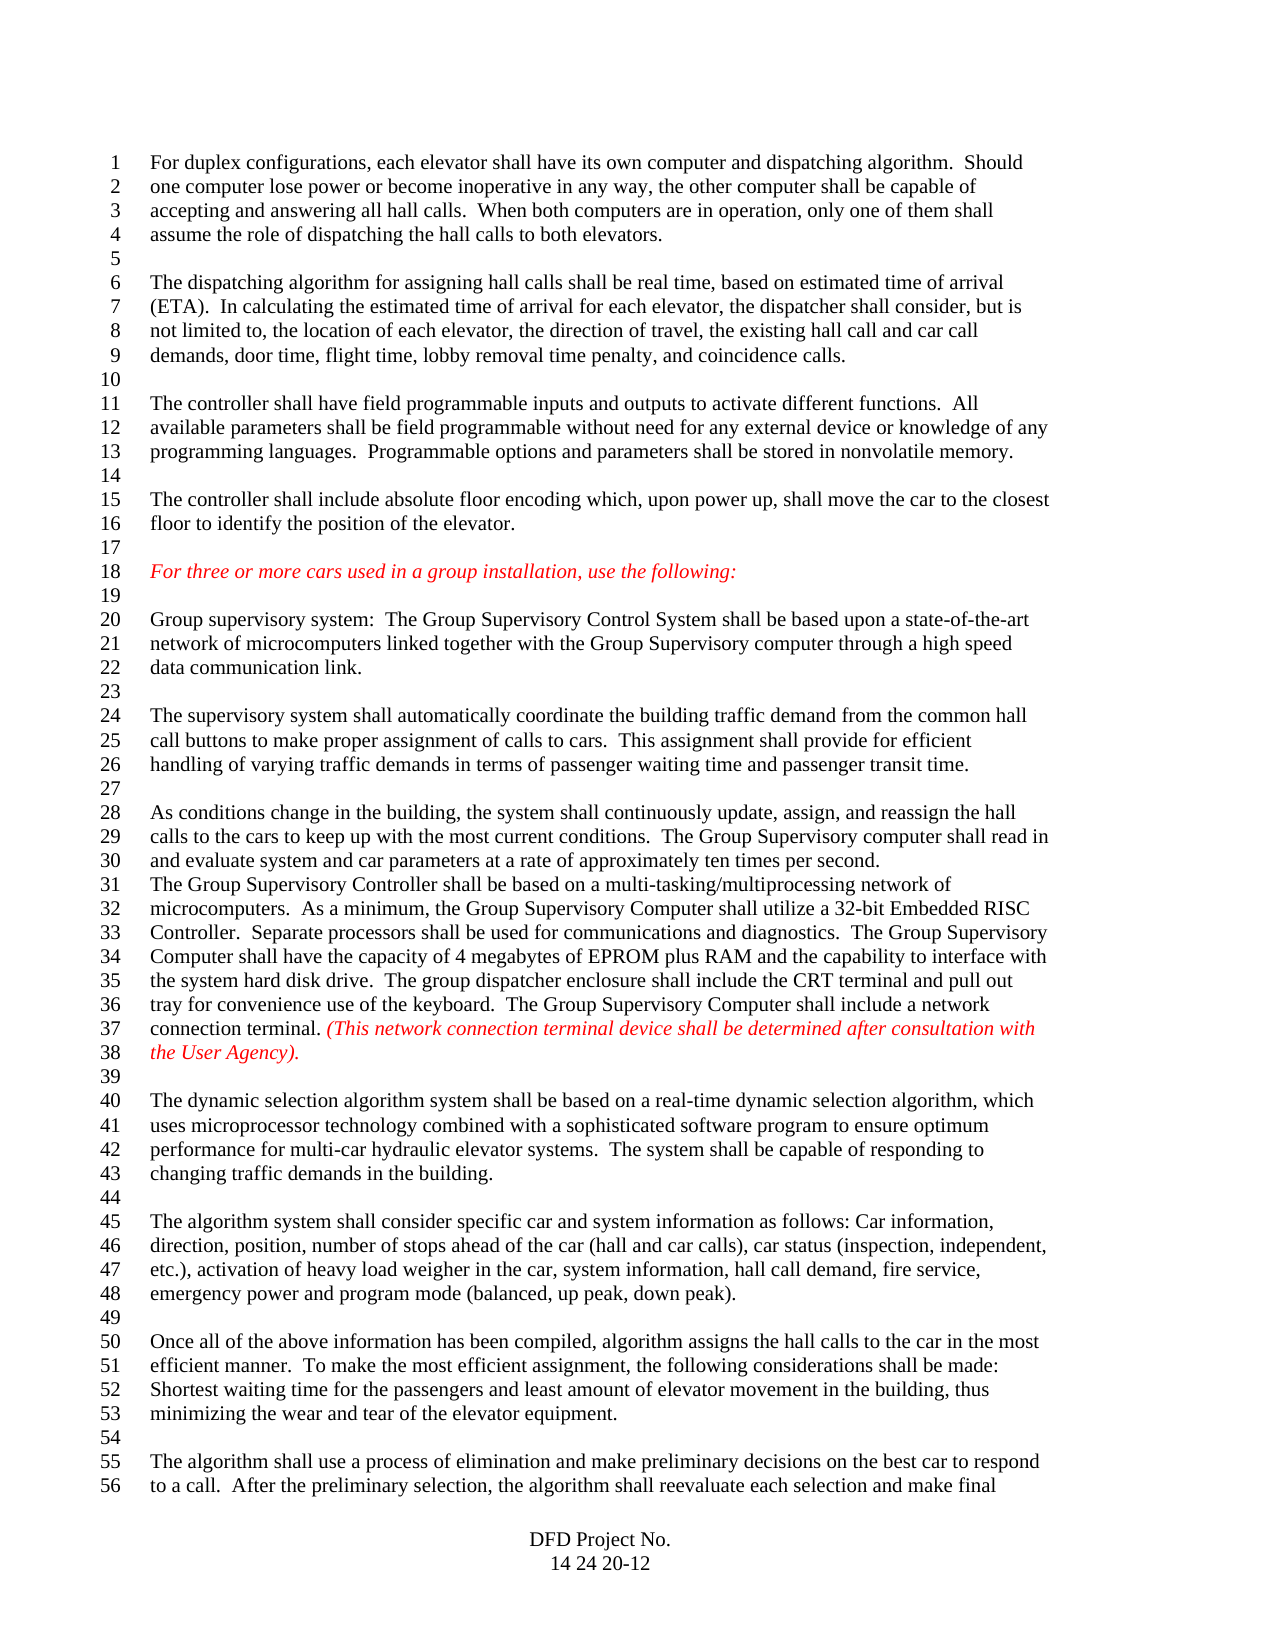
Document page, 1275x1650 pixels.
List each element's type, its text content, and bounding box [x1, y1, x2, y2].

text For duplex configurations, each elevator shall have its own computer and dispatching algorithm. Should one computer lose power or become inoperative in any way, the other computer shall be capable of accepting and answering all hall calls. When both computers are in operation, only one of them shall assume the role of dispatching the hall calls to both elevators. [150, 150, 1050, 246]
text As conditions change in the building, the system shall continuously update, assign, and reassign the hall calls to the cars to keep up with the most current conditions. The Group Supervisory computer shall read in and evaluate system and car parameters at a rate of approximately ten times per second. [150, 800, 1050, 872]
text The dynamic selection algorithm system shall be based on a real-time dynamic selection algorithm, which uses microprocessor technology combined with a sophisticated software program to ensure optimum performance for multi-car hydraulic elevator systems. The system shall be capable of responding to changing traffic demands in the building. [150, 1088, 1050, 1185]
text The algorithm system shall consider specific car and system information as follows: Car information, direction, position, number of stops ahead of the car (hall and car calls), car status (inspection, independent, etc.), activation of heavy load weigher in the car, system information, hall call demand, fire service, emergency power and program mode (balanced, up peak, down peak). [150, 1209, 1050, 1305]
text The controller shall have field programmable inputs and outputs to activate different functions. All available parameters shall be field programmable without need for any external device or knowledge of any programming languages. Programmable options and parameters shall be stored in nonvolatile memory. [150, 391, 1050, 463]
text For three or more cars used in a group installation, use the following: [150, 559, 1050, 583]
text Once all of the above information has been compiled, algorithm assigns the hall calls to the car in the most efficient manner. To make the most efficient assignment, the following considerations shall be made: Shortest waiting time for the passengers and least amount of elevator movement in the building, thus minimizing the wear and tear of the elevator equipment. [150, 1329, 1050, 1425]
text The supervisory system shall automatically coordinate the building traffic demand from the common hall call buttons to make proper assignment of calls to cars. This assignment shall provide for efficient handling of varying traffic demands in terms of passenger waiting time and passenger transit time. [150, 703, 1050, 776]
text Group supervisory system: The Group Supervisory Control System shall be based upon a state-of-the-art network of microcomputers linked together with the Group Supervisory computer through a high speed data communication link. [150, 607, 1050, 679]
text The dispatching algorithm for assigning hall calls shall be real time, based on estimated time of arrival (ETA). In calculating the estimated time of arrival for each elevator, the dispatcher shall consider, but is not limited to, the location of each elevator, the direction of travel, the existing hall call and car call demands, door time, flight time, lobby removal time penalty, and coincidence calls. [150, 270, 1050, 367]
text The Group Supervisory Controller shall be based on a multi-tasking/multiprocessing network of microcomputers. As a minimum, the Group Supervisory Computer shall utilize a 32-bit Embedded RISC Controller. Separate processors shall be used for communications and diagnostics. The Group Supervisory Computer shall have the capacity of 4 megabytes of EPROM plus RAM and the capability to interface with the system hard disk drive. The group dispatcher enclosure shall include the CRT terminal and pull out tray for convenience use of the keyboard. The Group Supervisory Computer shall include a network connection terminal. (This network connection terminal device shall be determined after consultation with the User Agency). [150, 872, 1050, 1064]
